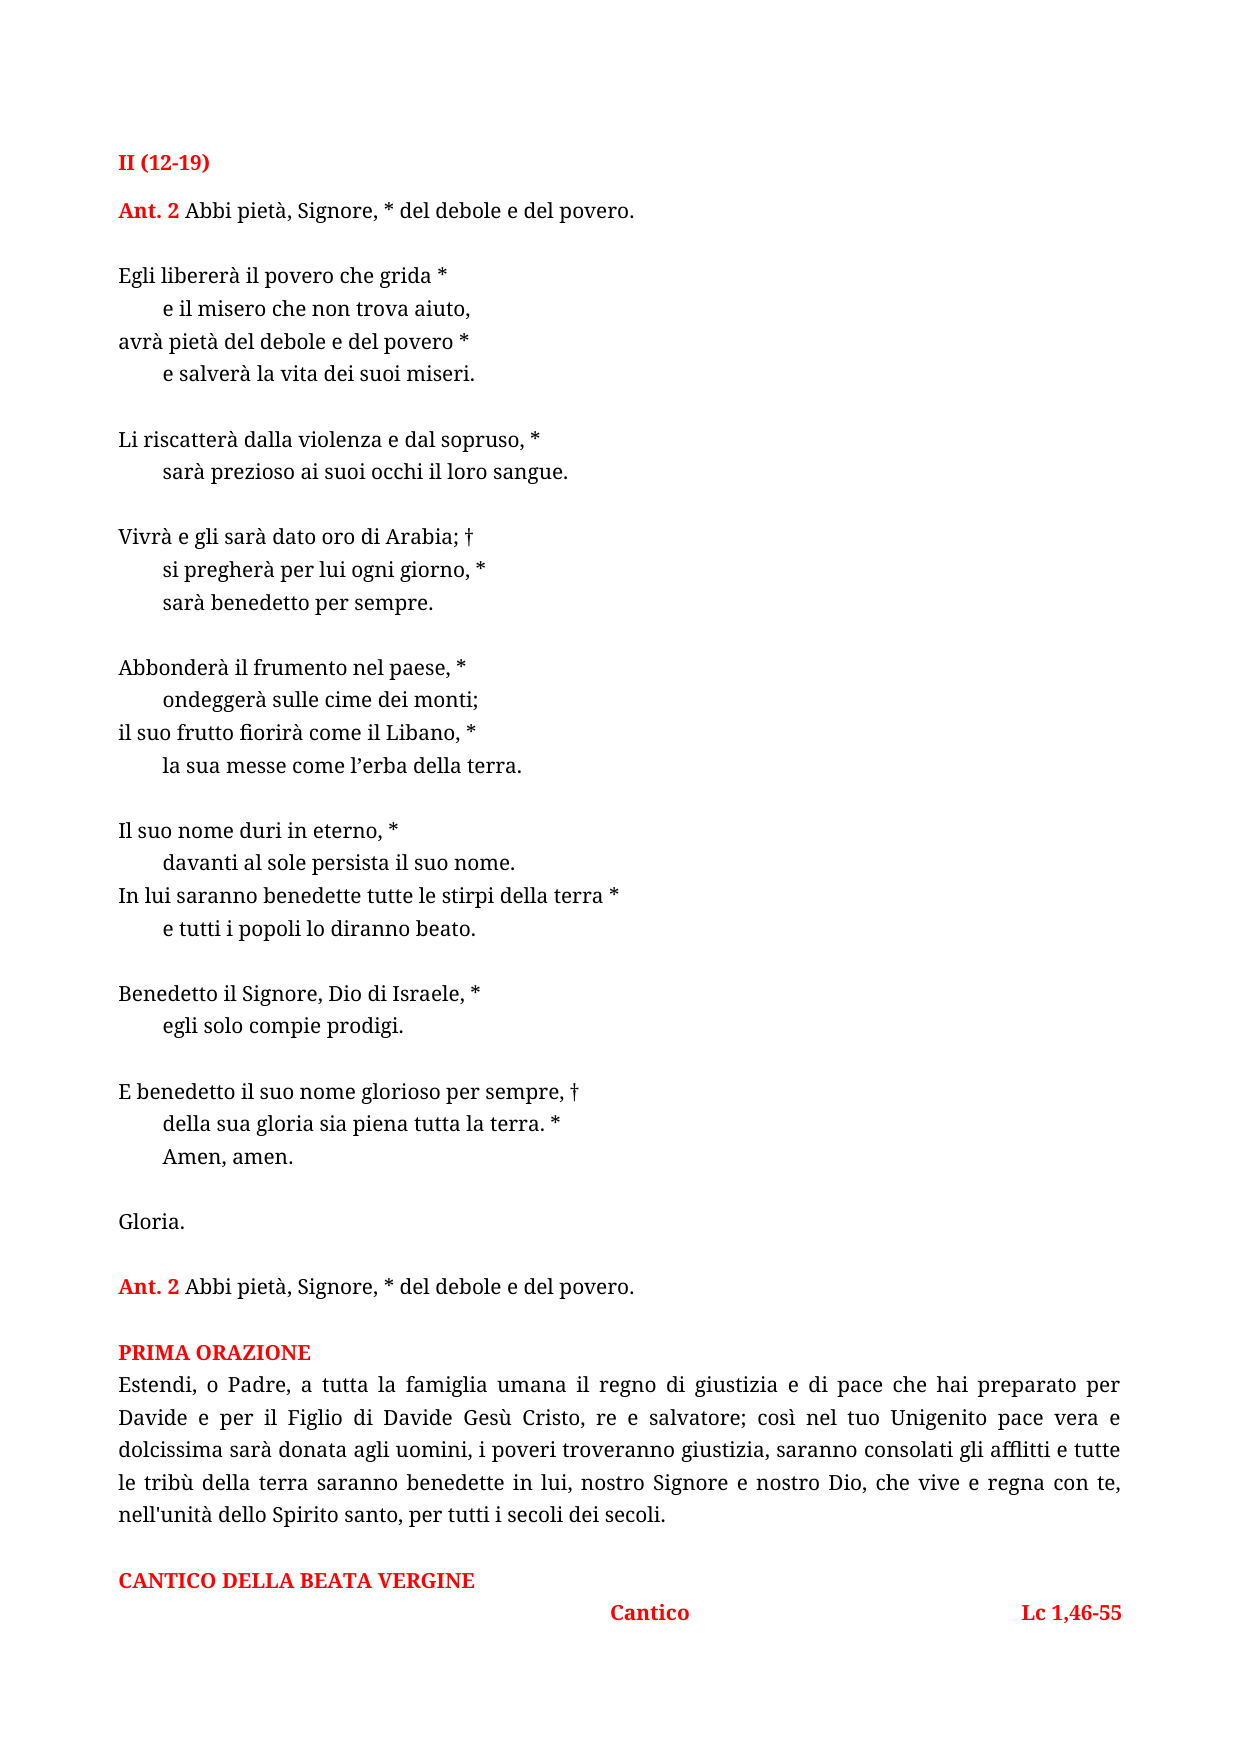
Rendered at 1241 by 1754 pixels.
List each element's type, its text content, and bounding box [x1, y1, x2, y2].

text egli solo compie prodigi. [118, 1012, 1122, 1040]
text la sua messe come l’erba della terra. [118, 751, 1122, 779]
text della sua gloria sia piena tutta la terra. * [118, 1109, 1122, 1138]
text il suo frutto fiorirà come il Libano, * [118, 718, 1122, 747]
text Vivrà e gli sarà dato oro di Arabia; † [118, 522, 1122, 551]
text E benedetto il suo nome glorioso per sempre, † [118, 1077, 1122, 1105]
text Benedetto il Signore, Dio di Israele, * [118, 979, 1122, 1007]
text Amen, amen. [118, 1142, 1122, 1170]
text Ant. 2 Abbi pietà, Signore, * del debole e del povero. [118, 1272, 1122, 1301]
text Estendi, o Padre, a tutta la famiglia umana il regno di giustizia e di pace che hai preparato per Davide e per il Figlio di Davide Gesù Cristo, re e salvatore; così nel tuo Unigenito pace vera e dolcissima sarà donata agli uomini, i poveri troveranno giustizia, saranno consolati gli afflitti e tutte le tribù della terra saranno benedette in lui, nostro Signore e nostro Dio, che vive e regna con te, nell'unità dello Spirito santo, per tutti i secoli dei secoli. [118, 1370, 1122, 1529]
text Li riscatterà dalla violenza e dal sopruso, * [118, 425, 1122, 453]
text CANTICO DELLA BEATA VERGINE [118, 1566, 1122, 1594]
text si pregherà per lui ogni giorno, * [118, 555, 1122, 583]
text davanti al sole persista il suo nome. [118, 848, 1122, 877]
text e il misero che non trova aiuto, [118, 294, 1122, 323]
text ondeggerà sulle cime dei monti; [118, 686, 1122, 714]
text avrà pietà del debole e del povero * [118, 327, 1122, 355]
text Il suo nome duri in eterno, * [118, 816, 1122, 844]
text e salverà la vita dei suoi miseri. [118, 359, 1122, 388]
text sarà prezioso ai suoi occhi il loro sangue. [118, 457, 1122, 486]
text II (12-19) [118, 148, 1122, 176]
text Ant. 2 Abbi pietà, Signore, * del debole e del povero. [118, 196, 1122, 225]
text e tutti i popoli lo diranno beato. [118, 914, 1122, 942]
text PRIMA ORAZIONE [118, 1338, 1122, 1366]
text Egli libererà il povero che grida * [118, 262, 1122, 290]
text Gloria. [118, 1207, 1122, 1236]
text Cantico Lc 1,46-55 [118, 1598, 1122, 1627]
text In lui saranno benedette tutte le stirpi della terra * [118, 881, 1122, 909]
text Abbonderà il frumento nel paese, * [118, 653, 1122, 681]
text sarà benedetto per sempre. [118, 588, 1122, 616]
